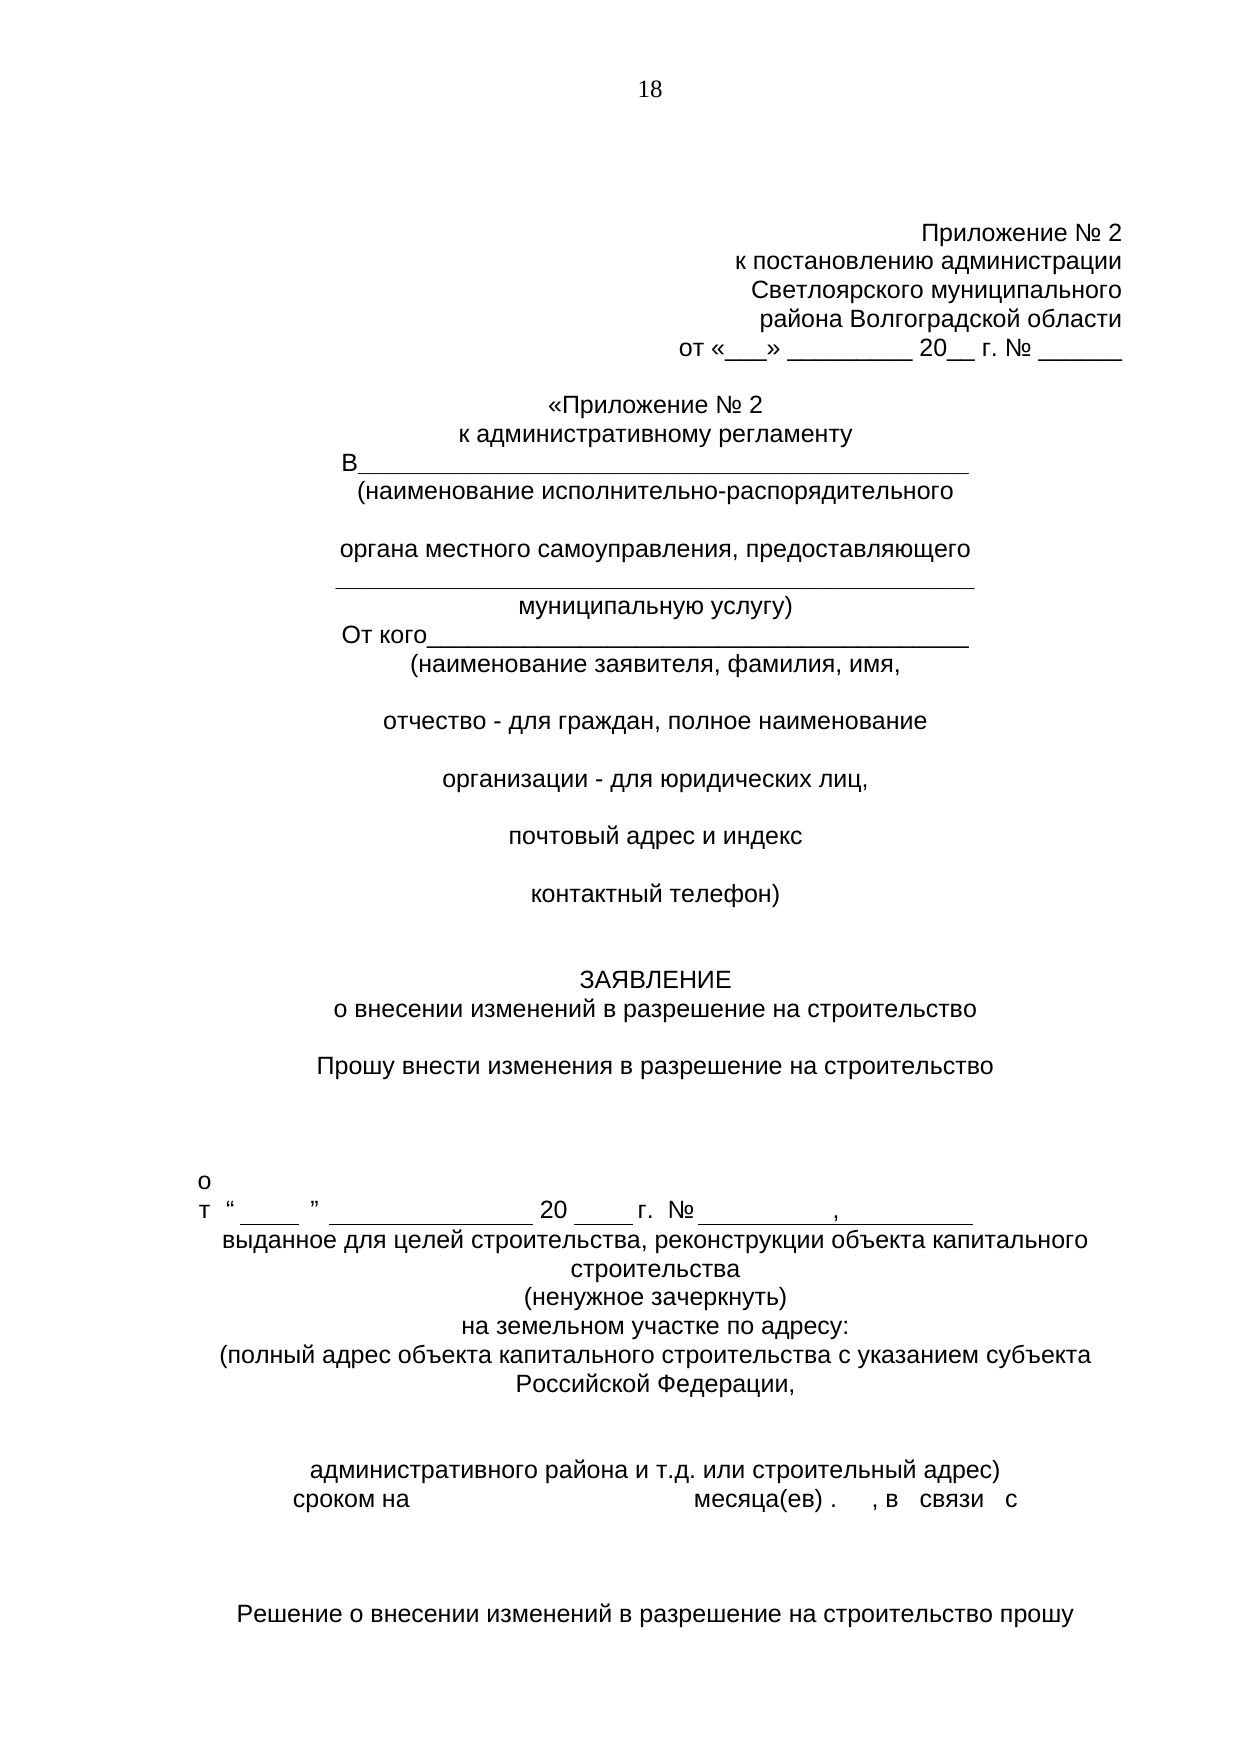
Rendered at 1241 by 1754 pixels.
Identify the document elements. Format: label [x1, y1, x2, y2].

table_header [177, 131, 1133, 1627]
